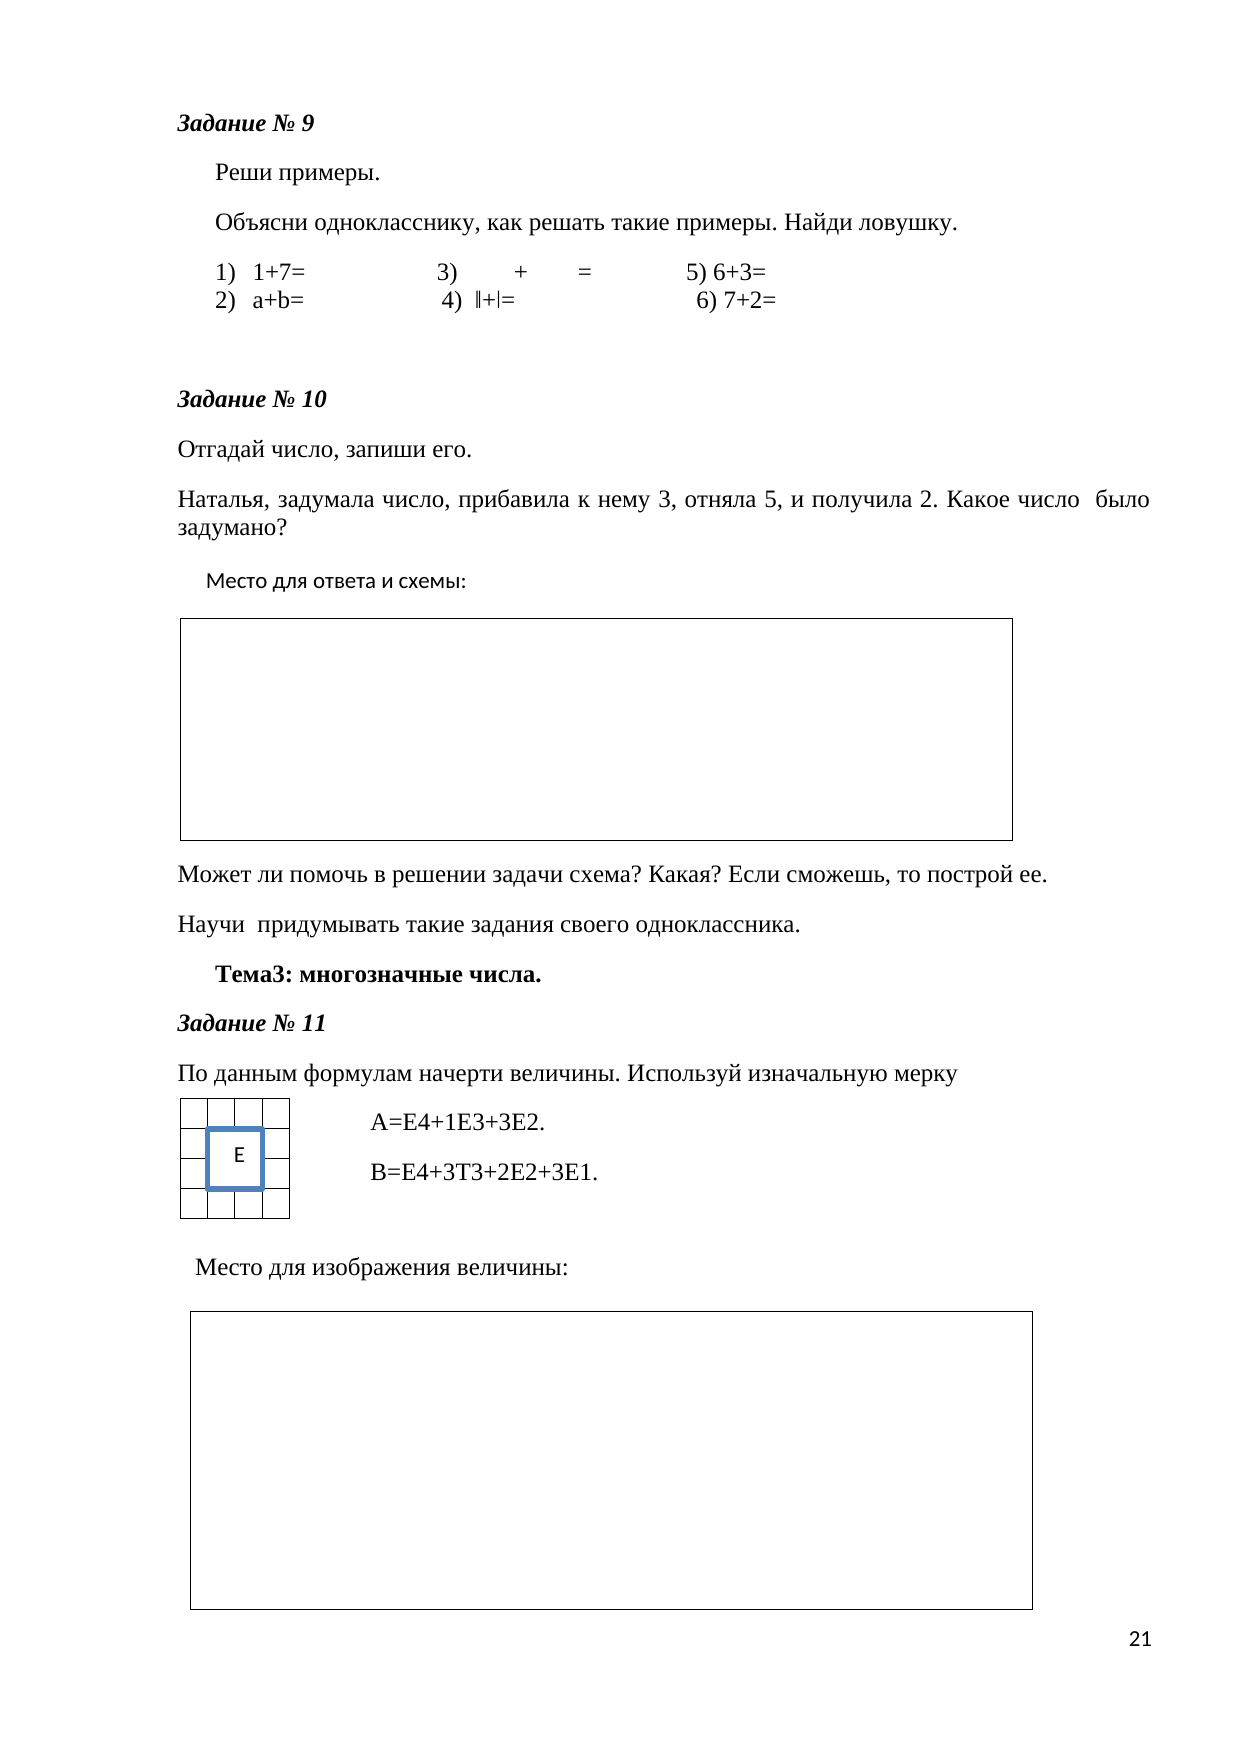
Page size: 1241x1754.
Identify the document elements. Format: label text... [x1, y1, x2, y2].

text Научи придумывать такие задания своего одноклассника. [177, 909, 1152, 938]
text Отгадай число, запиши его. [177, 434, 1152, 463]
text Может ли помочь в решении задачи схема? Какая? Если сможешь, то построй ее. [177, 859, 1152, 888]
text A=E4+1E3+3E2. [177, 1107, 1152, 1136]
text B=E4+3T3+2E2+3E1. [177, 1157, 1152, 1186]
text Реши примеры. [215, 157, 1152, 186]
text Задание № 10 [177, 384, 1152, 413]
text Задание № 11 [177, 1008, 1152, 1037]
list a+b= 4) ǁ+ǀ= 6) 7+2= [215, 285, 1152, 314]
text По данным формулам начерти величины. Используй изначальную мерку [177, 1058, 1152, 1087]
list 1+7= 3) + = 5) 6+3= [215, 257, 1152, 285]
text Задание № 9 [177, 108, 1152, 137]
text Тема3: многозначные числа. [215, 959, 1152, 987]
text Наталья, задумала число, прибавила к нему 3, отняла 5, и получила 2. Какое число было задумано? [177, 484, 1152, 541]
text Объясни однокласснику, как решать такие примеры. Найди ловушку. [215, 207, 1152, 236]
